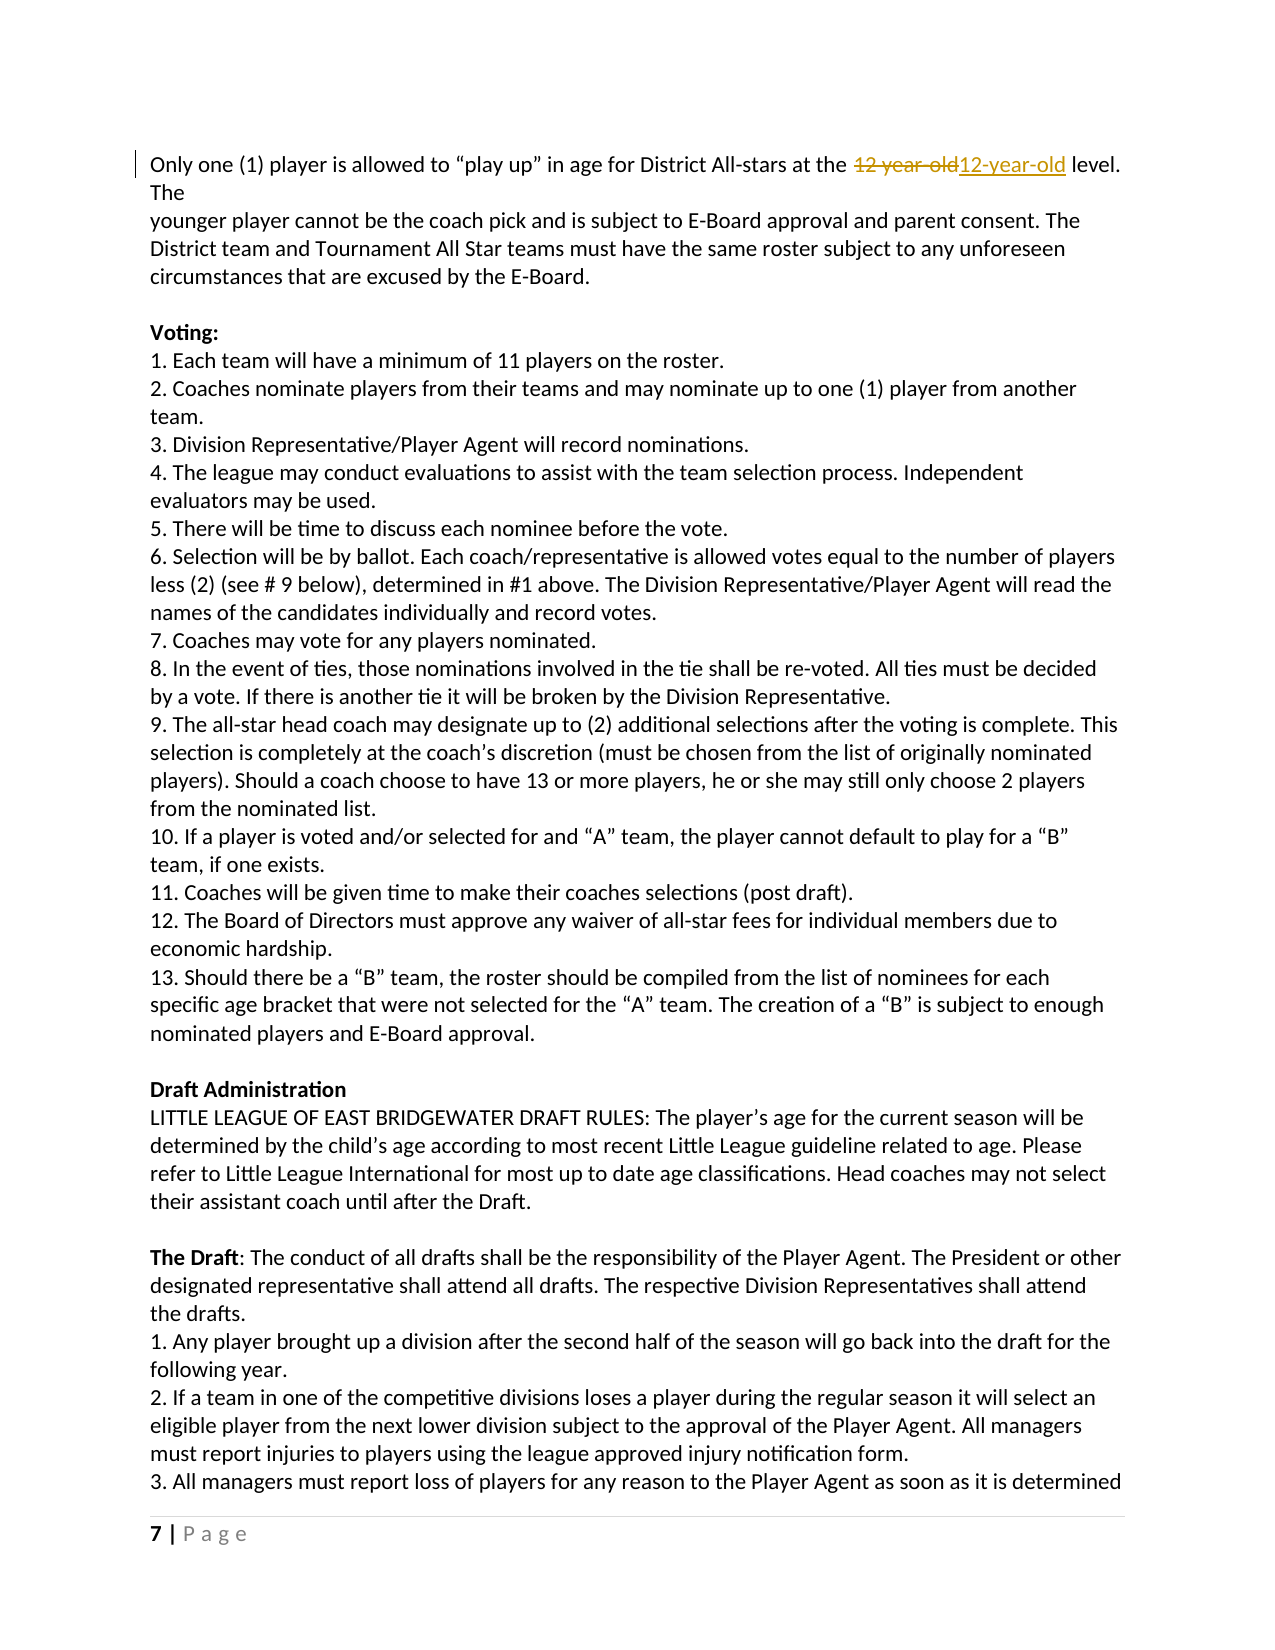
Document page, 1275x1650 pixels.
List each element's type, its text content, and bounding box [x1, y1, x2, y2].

text Voting: [150, 318, 1125, 346]
text less (2) (see # 9 below), determined in #1 above. The Division Representative/Player Agent will read the [150, 570, 1125, 598]
text the drafts. [150, 1299, 1125, 1327]
text designated representative shall attend all drafts. The respective Division Representatives shall attend [150, 1271, 1125, 1299]
text 3. All managers must report loss of players for any reason to the Player Agent as soon as it is determined [150, 1467, 1125, 1495]
text team, if one exists. [150, 851, 1125, 878]
text 12. The Board of Directors must approve any waiver of all-star fees for individual members due to [150, 907, 1125, 934]
text District team and Tournament All Star teams must have the same roster subject to any unforeseen [150, 234, 1125, 262]
text 5. There will be time to discuss each nominee before the vote. [150, 514, 1125, 542]
text names of the candidates individually and record votes. [150, 598, 1125, 626]
text specific age bracket that were not selected for the “A” team. The creation of a “B” is subject to enough [150, 991, 1125, 1019]
text their assistant coach until after the Draft. [150, 1187, 1125, 1215]
text 3. Division Representative/Player Agent will record nominations. [150, 430, 1125, 458]
text following year. [150, 1355, 1125, 1383]
text 7. Coaches may vote for any players nominated. [150, 626, 1125, 654]
text 1. Each team will have a minimum of 11 players on the roster. [150, 346, 1125, 374]
text evaluators may be used. [150, 486, 1125, 514]
text refer to Little League International for most up to date age classifications. Head coaches may not select [150, 1159, 1125, 1187]
text economic hardship. [150, 934, 1125, 963]
text 11. Coaches will be given time to make their coaches selections (post draft). [150, 878, 1125, 907]
text from the nominated list. [150, 794, 1125, 822]
text younger player cannot be the coach pick and is subject to E-Board approval and parent consent. The [150, 206, 1125, 234]
text 2. If a team in one of the competitive divisions loses a player during the regular season it will select an [150, 1383, 1125, 1411]
text LITTLE LEAGUE OF EAST BRIDGEWATER DRAFT RULES: The player’s age for the current season will be [150, 1103, 1125, 1131]
text by a vote. If there is another tie it will be broken by the Division Representative. [150, 682, 1125, 710]
text 6. Selection will be by ballot. Each coach/representative is allowed votes equal to the number of players [150, 542, 1125, 570]
text The Draft: The conduct of all drafts shall be the responsibility of the Player Agent. The President or other [150, 1243, 1125, 1271]
text 13. Should there be a “B” team, the roster should be compiled from the list of nominees for each [150, 963, 1125, 991]
text 4. The league may conduct evaluations to assist with the team selection process. Independent [150, 458, 1125, 486]
text team. [150, 402, 1125, 430]
text selection is completely at the coach’s discretion (must be chosen from the list of originally nominated [150, 738, 1125, 766]
text must report injuries to players using the league approved injury notification form. [150, 1439, 1125, 1467]
text 1. Any player brought up a division after the second half of the season will go back into the draft for the [150, 1327, 1125, 1355]
text 8. In the event of ties, those nominations involved in the tie shall be re-voted. All ties must be decided [150, 654, 1125, 682]
text 2. Coaches nominate players from their teams and may nominate up to one (1) player from another [150, 374, 1125, 402]
text Only one (1) player is allowed to “play up” in age for District All-stars at the level. The [150, 150, 1125, 206]
text determined by the child’s age according to most recent Little League guideline related to age. Please [150, 1131, 1125, 1159]
text players). Should a coach choose to have 13 or more players, he or she may still only choose 2 players [150, 766, 1125, 794]
text nominated players and E-Board approval. [150, 1019, 1125, 1047]
text eligible player from the next lower division subject to the approval of the Player Agent. All managers [150, 1411, 1125, 1439]
text 9. The all-star head coach may designate up to (2) additional selections after the voting is complete. This [150, 710, 1125, 738]
text Draft Administration [150, 1075, 1125, 1103]
text 10. If a player is voted and/or selected for and “A” team, the player cannot default to play for a “B” [150, 822, 1125, 851]
text circumstances that are excused by the E-Board. [150, 262, 1125, 290]
